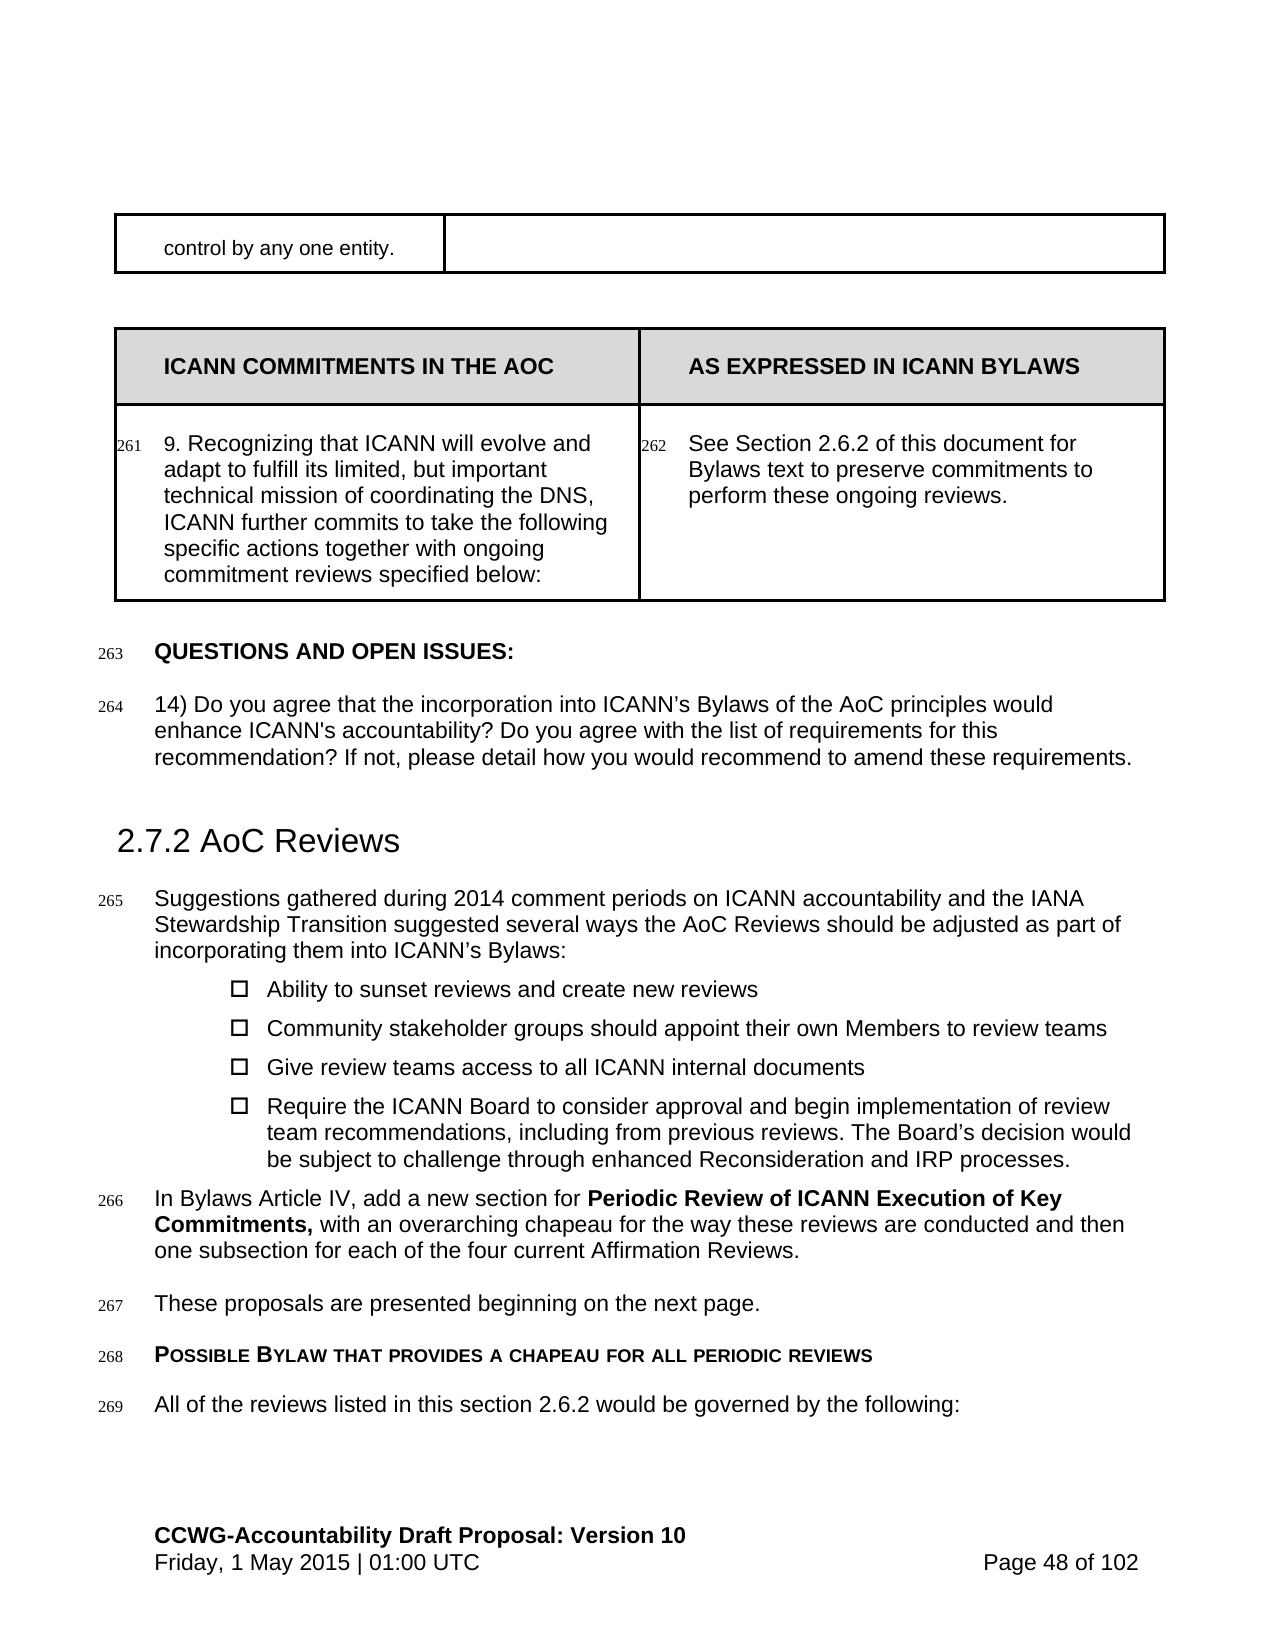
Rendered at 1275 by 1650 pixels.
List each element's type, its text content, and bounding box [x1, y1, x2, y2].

list Give review teams access to all ICANN internal documents [229, 1054, 1144, 1080]
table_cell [117, 216, 443, 271]
subtitle Possible Bylaw that provides a chapeau for all periodic reviews [98, 1341, 1144, 1368]
list Ability to sunset reviews and create new reviews [229, 976, 1144, 1003]
subtitle 2.7.2 AoC Reviews [117, 821, 1144, 860]
text Suggestions gathered during 2014 comment periods on ICANN accountability and the IANA ransition suggested several ways the AoC Reviews should be adjusted as part of incorporating them into ICANN’s : [98, 885, 1144, 964]
table_header As expressed in ICANN [641, 330, 1163, 403]
text QUESTION: [98, 638, 1144, 691]
text In Article IV, add a new section for Periodic Review of ICANN Execution of Key Commitments, with an overarching chapeau for the way these reviews are conducted and then one subsection for each of the four current Affirmation Reviews. [98, 1184, 1144, 1263]
table_header ICANN Commitments in the AoC [117, 330, 638, 403]
text All of the reviews listed in this section 2.6.2 would be governed by the following: [98, 1391, 1144, 1417]
list Community stakeholder groups should appoint their own embers to review teams [229, 1015, 1144, 1042]
table_cell 9. Recognizing that ICANN will evolve and adapt to fulfill its limited, but important technical mission of coordinating the DNS, ICANN further commits to take the following specific actions together with ongoing commitment reviews specified below: [117, 406, 638, 599]
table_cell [446, 216, 1163, 271]
list Require the ICANN to and implement review team recommendations, including from previous reviews. [229, 1093, 1144, 1172]
text 14) Do you agree that the incorporation into ICANN’s of the AoC principles would enhance ICANN's accountability? Do you agree with the list of requirements for this recommendation? If not, please detail how you would recommend to amend these requirements. [98, 691, 1144, 770]
table_cell See Section 2.6.2 of this document for text to preserve commitments to perform these ongoing reviews. [641, 406, 1163, 599]
text These proposals are presented beginning on the next page. [98, 1290, 1144, 1316]
